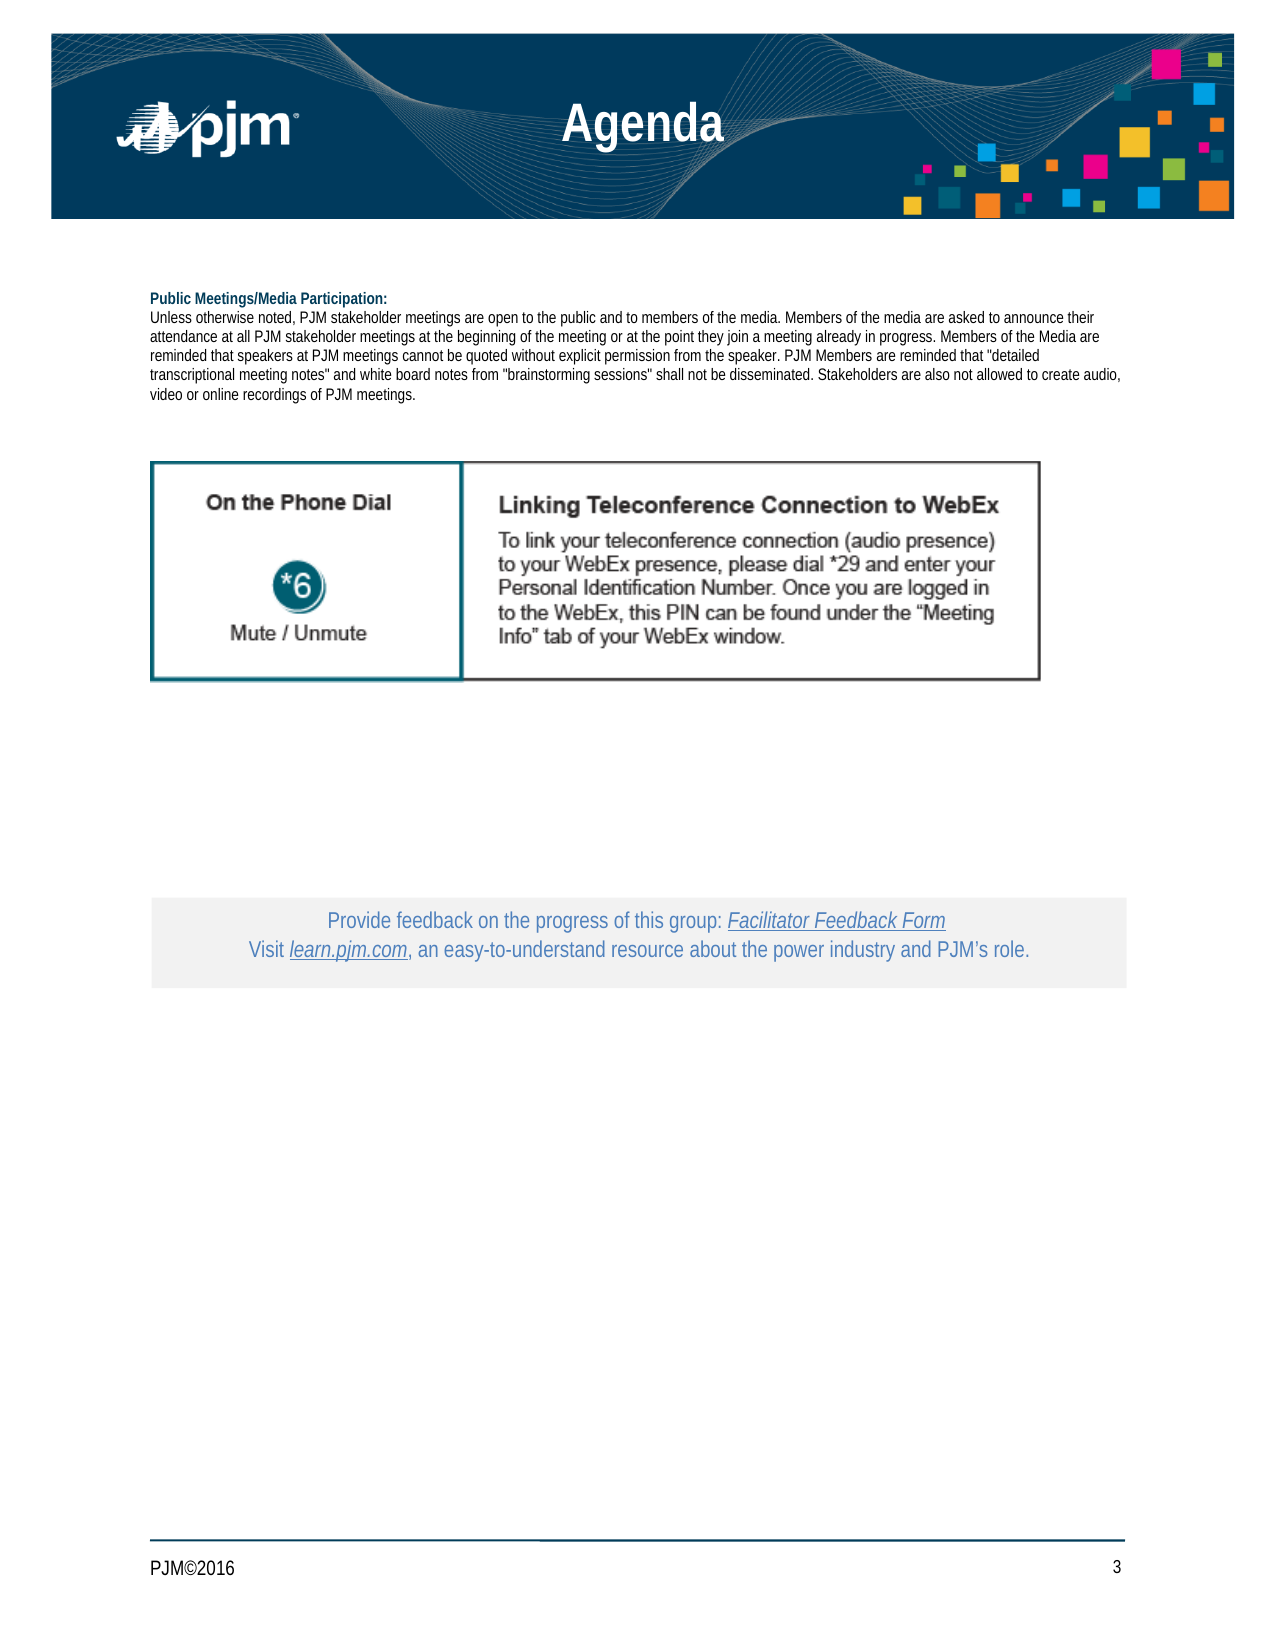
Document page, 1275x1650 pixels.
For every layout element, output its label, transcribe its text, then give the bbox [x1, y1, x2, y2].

picture [51, 32, 1235, 219]
text Unless otherwise noted, PJM stakeholder meetings are open to the public and to members of the media. Members of the media are asked to announce their attendance at all PJM stakeholder meetings at the beginning of the meeting or at the point they join a meeting already in progress. Members of the Media are reminded that speakers at PJM meetings cannot be quoted without explicit permission from the speaker. PJM Members are reminded that "detailed transcriptional meeting notes" and white board notes from "brainstorming sessions" shall not be disseminated. Stakeholders are also not allowed to create audio, video or online recordings of PJM meetings. [150, 308, 1125, 403]
title Public Meetings/Media Participation: [150, 288, 1125, 308]
picture [150, 461, 1041, 683]
